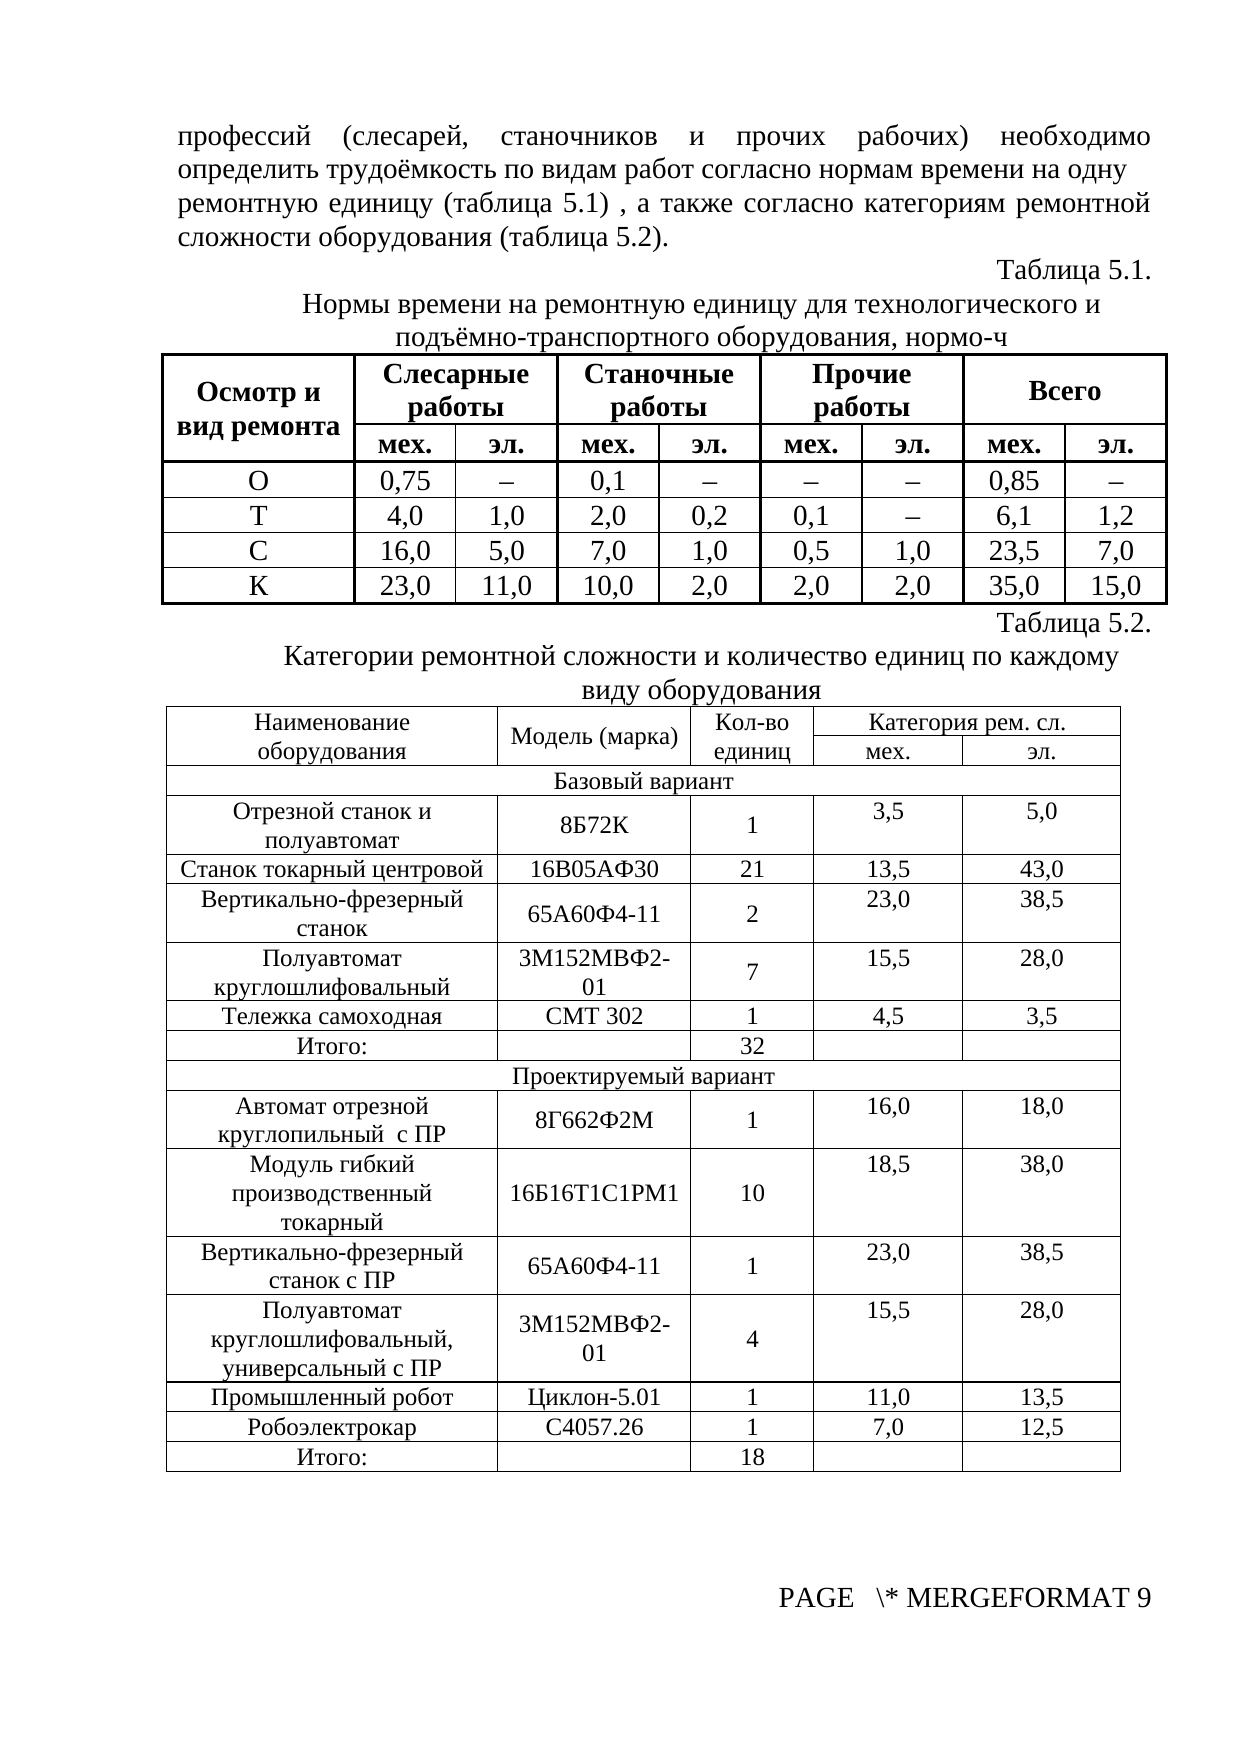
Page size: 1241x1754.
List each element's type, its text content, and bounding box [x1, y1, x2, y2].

table_cell 15,0 [1066, 568, 1165, 602]
table_cell мех. [814, 736, 962, 765]
table_cell 1 [691, 1001, 813, 1030]
table_cell 13,5 [963, 1383, 1120, 1411]
table_cell 1,0 [660, 533, 759, 567]
table_cell Т [164, 498, 353, 532]
table_cell 5,0 [963, 796, 1120, 853]
table_cell 4,5 [814, 1001, 962, 1030]
table_cell Робоэлектрокар [167, 1412, 497, 1441]
table_header Кол-во единиц [691, 707, 813, 765]
table_cell 1,0 [863, 533, 962, 567]
table_cell 2,0 [863, 568, 962, 602]
text Таблица 5.2. [251, 605, 1152, 638]
table_cell Вертикально-фрезерный станок с ПР [167, 1237, 497, 1294]
table_cell [814, 1031, 962, 1060]
table_cell 6,1 [965, 498, 1064, 532]
table_cell [498, 1031, 690, 1060]
table_cell 4,0 [356, 498, 455, 532]
table_cell – [1066, 463, 1165, 496]
table_cell 11,0 [814, 1383, 962, 1411]
table_cell 28,0 [963, 1295, 1120, 1381]
table_cell Отрезной станок и полуавтомат [167, 796, 497, 853]
table_cell 8Г662Ф2М [498, 1091, 690, 1148]
table_cell 3,5 [963, 1001, 1120, 1030]
table_cell 1 [691, 1237, 813, 1294]
table_cell 8Б72К [498, 796, 690, 853]
table_cell 10 [691, 1149, 813, 1236]
table_cell эл. [660, 425, 759, 460]
table_cell мех. [559, 425, 658, 460]
table_cell 32 [691, 1031, 813, 1060]
table_cell СМТ 302 [498, 1001, 690, 1030]
table_cell Тележка самоходная [167, 1001, 497, 1030]
table_cell эл. [863, 425, 962, 460]
table_cell 38,0 [963, 1149, 1120, 1236]
table_cell Вертикально-фрезерный станок [167, 884, 497, 942]
table_cell – [660, 463, 759, 496]
table_cell 5,0 [456, 533, 556, 567]
table_cell Промышленный робот [167, 1383, 497, 1411]
table_cell С [164, 533, 353, 567]
table_cell 18,5 [814, 1149, 962, 1236]
table_cell [963, 1031, 1120, 1060]
table_cell Циклон-5.01 [498, 1383, 690, 1411]
table_cell 1 [691, 796, 813, 853]
table_header Всего [965, 356, 1165, 423]
table_cell [963, 1442, 1120, 1471]
table_cell 1,2 [1066, 498, 1165, 532]
table_cell 65А60Ф4-11 [498, 884, 690, 942]
table_cell 11,0 [456, 568, 556, 602]
table_cell 7,0 [1066, 533, 1165, 567]
table_cell эл. [1066, 425, 1165, 460]
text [177, 118, 1152, 185]
table_cell Полуавтомат круглошлифовальный [167, 943, 497, 1000]
table_cell эл. [456, 425, 556, 460]
table_cell [498, 1442, 690, 1471]
table_cell 3М152МВФ2-01 [498, 1295, 690, 1381]
table_cell 2,0 [762, 568, 861, 602]
text Таблица 5.1. [251, 252, 1152, 286]
table_cell 1 [691, 1383, 813, 1411]
table_cell 16,0 [814, 1091, 962, 1148]
table_cell С4057.26 [498, 1412, 690, 1441]
table_cell 16В05АФ30 [498, 855, 690, 883]
table_cell 0,1 [762, 498, 861, 532]
table_cell 0,1 [559, 463, 658, 496]
table_cell мех. [356, 425, 455, 460]
table_cell 23,0 [814, 1237, 962, 1294]
table_header Модель (марка) [498, 707, 690, 765]
table_cell 7,0 [559, 533, 658, 567]
table_cell 12,5 [963, 1412, 1120, 1441]
table_cell 38,5 [963, 884, 1120, 942]
table_cell 4 [691, 1295, 813, 1381]
table_cell 2,0 [660, 568, 759, 602]
table_cell Проектируемый вариант [167, 1061, 1120, 1090]
table_header Станочные работы [559, 356, 759, 423]
table_cell 23,5 [965, 533, 1064, 567]
table_cell Итого: [167, 1031, 497, 1060]
table_cell 28,0 [963, 943, 1120, 1000]
table_cell Модуль гибкий производственный токарный [167, 1149, 497, 1236]
table_cell – [863, 498, 962, 532]
table_cell 1 [691, 1412, 813, 1441]
table_cell 0,2 [660, 498, 759, 532]
table_cell Автомат отрезной круглопильный с ПР [167, 1091, 497, 1148]
table_cell [814, 1442, 962, 1471]
table_cell 16,0 [356, 533, 455, 567]
table_cell 18 [691, 1442, 813, 1471]
table_cell Базовый вариант [167, 766, 1120, 795]
table_cell 15,5 [814, 943, 962, 1000]
table_header Слесарные работы [356, 356, 556, 423]
table_cell 13,5 [814, 855, 962, 883]
table_cell эл. [963, 736, 1120, 765]
table_cell 23,0 [356, 568, 455, 602]
table_cell 16Б16Т1С1РМ1 [498, 1149, 690, 1236]
table_cell К [164, 568, 353, 602]
table_cell 10,0 [559, 568, 658, 602]
table_cell 35,0 [965, 568, 1064, 602]
table_cell Станок токарный центровой [167, 855, 497, 883]
text Нормы времени на ремонтную единицу для технологического и подъёмно-транспортного оборудования, нормо-ч [251, 286, 1152, 353]
table_cell мех. [965, 425, 1064, 460]
table_cell О [164, 463, 353, 496]
table_header Прочие работы [762, 356, 962, 423]
table_cell 43,0 [963, 855, 1120, 883]
table_cell 18,0 [963, 1091, 1120, 1148]
table_cell 7,0 [814, 1412, 962, 1441]
table_cell 7 [691, 943, 813, 1000]
table_cell мех. [762, 425, 861, 460]
table_cell 0,75 [356, 463, 455, 496]
table_cell 38,5 [963, 1237, 1120, 1294]
table_cell – [456, 463, 556, 496]
table_cell 3,5 [814, 796, 962, 853]
table_header Категория рем. сл. [814, 707, 1120, 735]
table_cell 2 [691, 884, 813, 942]
table_cell 65А60Ф4-11 [498, 1237, 690, 1294]
table_cell 1,0 [456, 498, 556, 532]
table_cell 15,5 [814, 1295, 962, 1381]
table_cell 21 [691, 855, 813, 883]
table_cell 1 [691, 1091, 813, 1148]
table_cell Полуавтомат круглошлифовальный, универсальный с ПР [167, 1295, 497, 1381]
text ремонтную единицу (таблица 5.1) , а также согласно категориям ремонтной сложности оборудования (таблица 5.2). [177, 185, 1152, 252]
table_cell – [863, 463, 962, 496]
table_cell 0,5 [762, 533, 861, 567]
text Категории ремонтной сложности и количество единиц по каждому виду оборудования [251, 638, 1152, 706]
table_header Осмотр и вид ремонта [164, 356, 353, 460]
table_header Наименование оборудования [167, 707, 497, 765]
table_cell – [762, 463, 861, 496]
table_cell 0,85 [965, 463, 1064, 496]
table_cell Итого: [167, 1442, 497, 1471]
table_cell 23,0 [814, 884, 962, 942]
table_cell 2,0 [559, 498, 658, 532]
table_cell 3М152МВФ2-01 [498, 943, 690, 1000]
